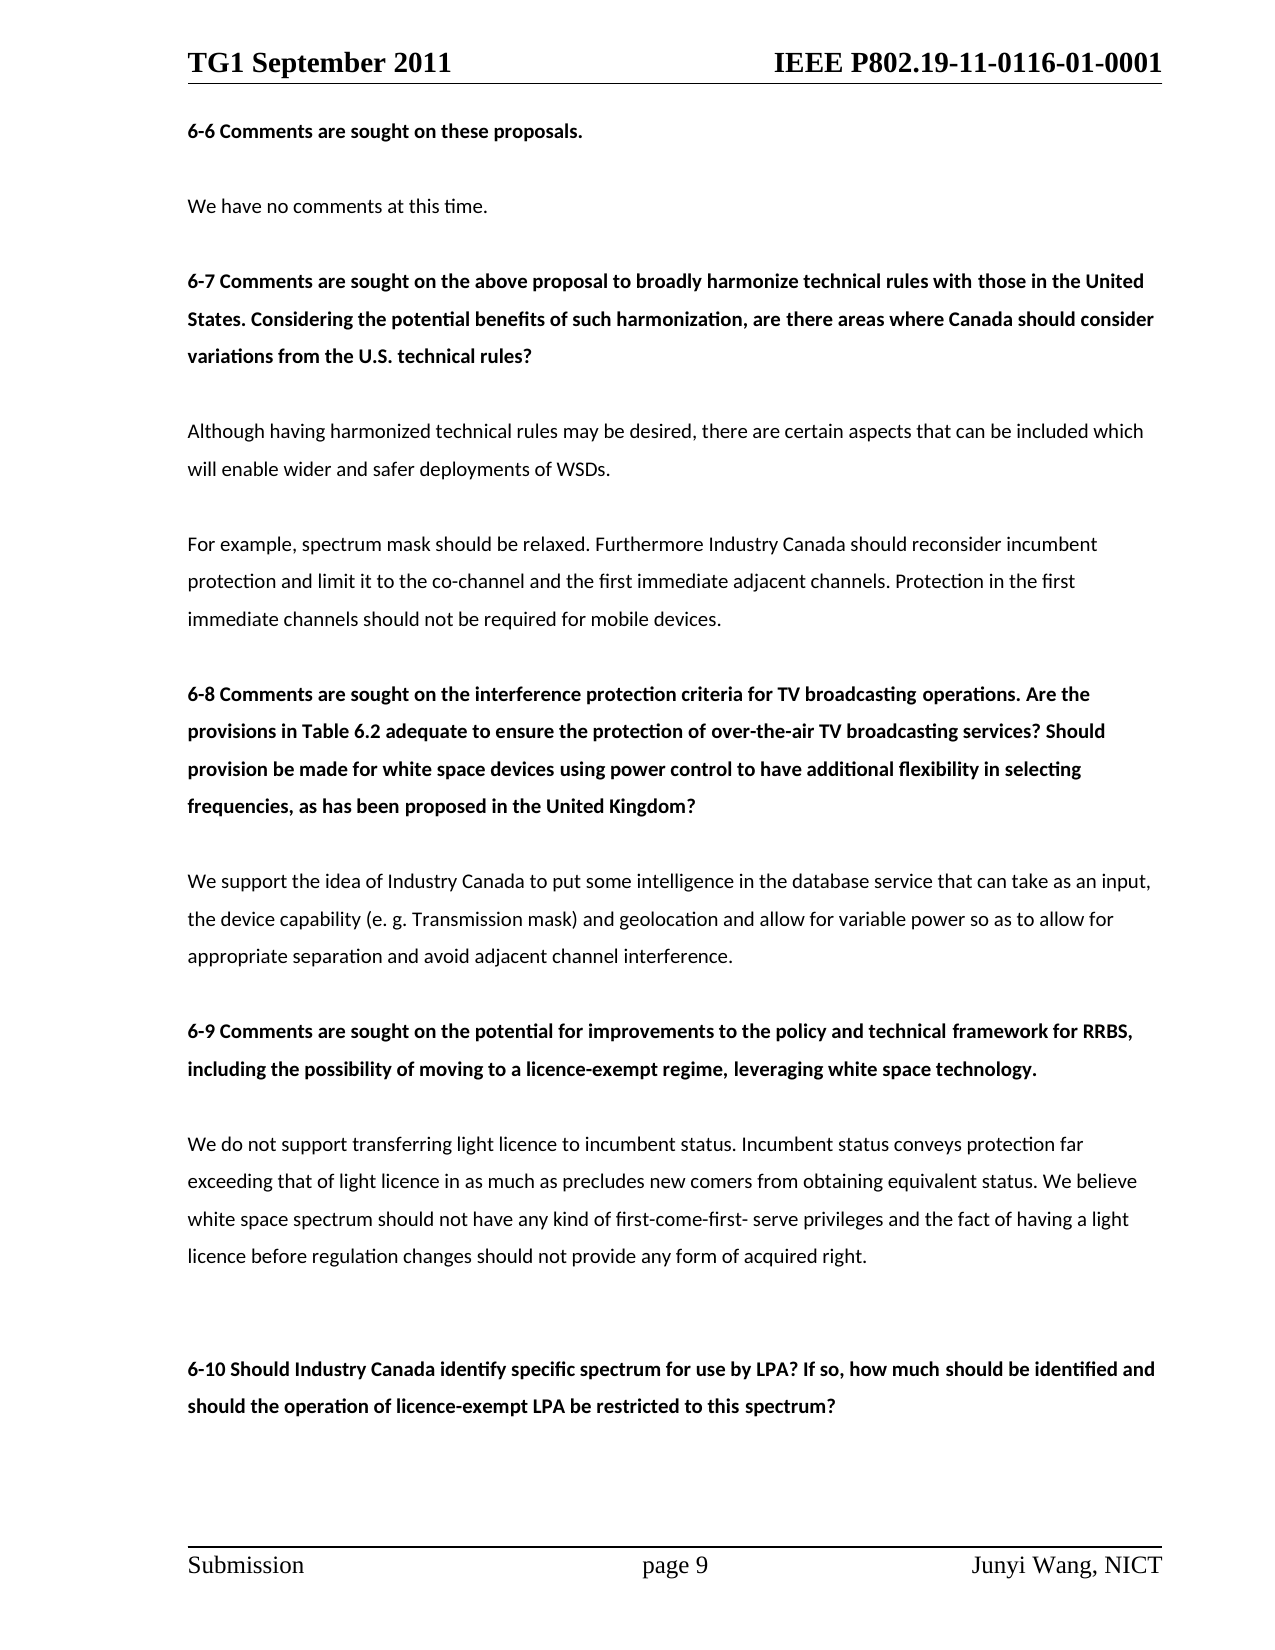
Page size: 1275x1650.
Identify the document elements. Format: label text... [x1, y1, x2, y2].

text We do not support transferring light licence to incumbent status. Incumbent status conveys protection far exceeding that of light licence in as much as precludes new comers from obtaining equivalent status. We believe white space spectrum should not have any kind of first-come-first- serve privileges and the fact of having a light licence before regulation changes should not provide any form of acquired right. [187, 1125, 1162, 1275]
text 6-8 Comments are sought on the interference protection criteria for TV broadcasting operations. Are the provisions in Table 6.2 adequate to ensure the protection of over-the-air TV broadcasting services? Should provision be made for white space devices using power control to have additional flexibility in selecting frequencies, as has been proposed in the United Kingdom? [187, 675, 1162, 825]
text We have no comments at this time. [187, 187, 1162, 225]
text We support the idea of Industry Canada to put some intelligence in the database service that can take as an input, the device capability (e. g. Transmission mask) and geolocation and allow for variable power so as to allow for appropriate separation and avoid adjacent channel interference. [187, 862, 1162, 975]
text For example, spectrum mask should be relaxed. Furthermore Industry Canada should reconsider incumbent protection and limit it to the co-channel and the first immediate adjacent channels. Protection in the first immediate channels should not be required for mobile devices. [187, 525, 1162, 637]
text Although having harmonized technical rules may be desired, there are certain aspects that can be included which will enable wider and safer deployments of WSDs. [187, 412, 1162, 487]
text 6-6 Comments are sought on these proposals. [187, 112, 1162, 150]
text 6-9 Comments are sought on the potential for improvements to the policy and technical framework for RRBS, including the possibility of moving to a licence-exempt regime, leveraging white space technology. [187, 1012, 1162, 1087]
text 6-7 Comments are sought on the above proposal to broadly harmonize technical rules with those in the United States. Considering the potential benefits of such harmonization, are there areas where Canada should consider variations from the U.S. technical rules? [187, 262, 1162, 375]
text 6-10 Should Industry Canada identify specific spectrum for use by LPA? If so, how much should be identified and should the operation of licence-exempt LPA be restricted to this spectrum? [187, 1350, 1162, 1425]
